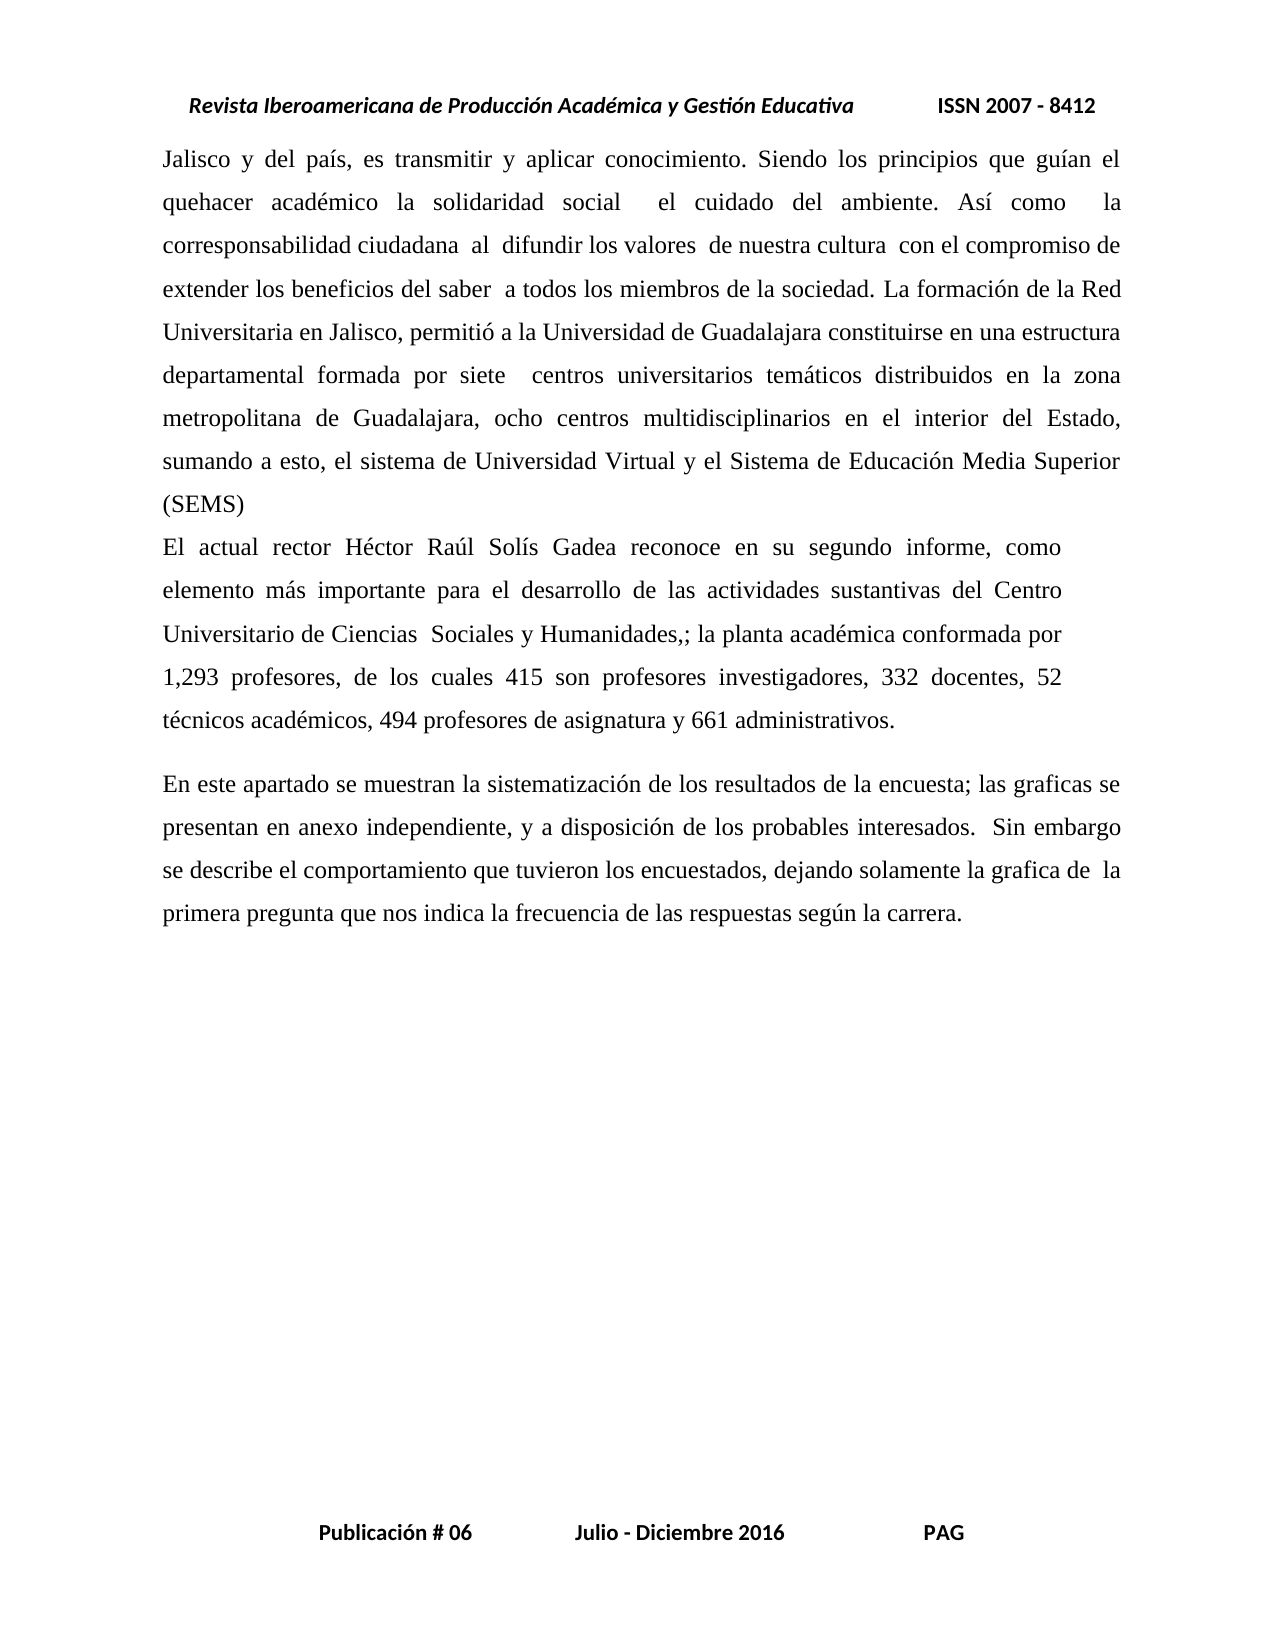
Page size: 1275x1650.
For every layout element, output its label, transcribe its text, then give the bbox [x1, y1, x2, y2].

text En este apartado se muestran la sistematización de los resultados de la encuesta; las graficas se presentan en anexo independiente, y a disposición de los probables interesados. Sin embargo se describe el comportamiento que tuvieron los encuestados, dejando solamente la grafica de la primera pregunta que nos indica la frecuencia de las respuestas según la carrera. [162, 769, 1122, 927]
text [162, 144, 1122, 518]
text El actual rector Héctor Raúl Solís Gadea reconoce en su segundo informe, como elemento más importante para el desarrollo de las actividades sustantivas del Centro Universitario de Ciencias Sociales y Humanidades,; la planta académica conformada por 1,293 profesores, de los cuales 415 son profesores investigadores, 332 docentes, 52 técnicos académicos, 494 profesores de asignatura y 661 administrativos. [162, 532, 1063, 734]
